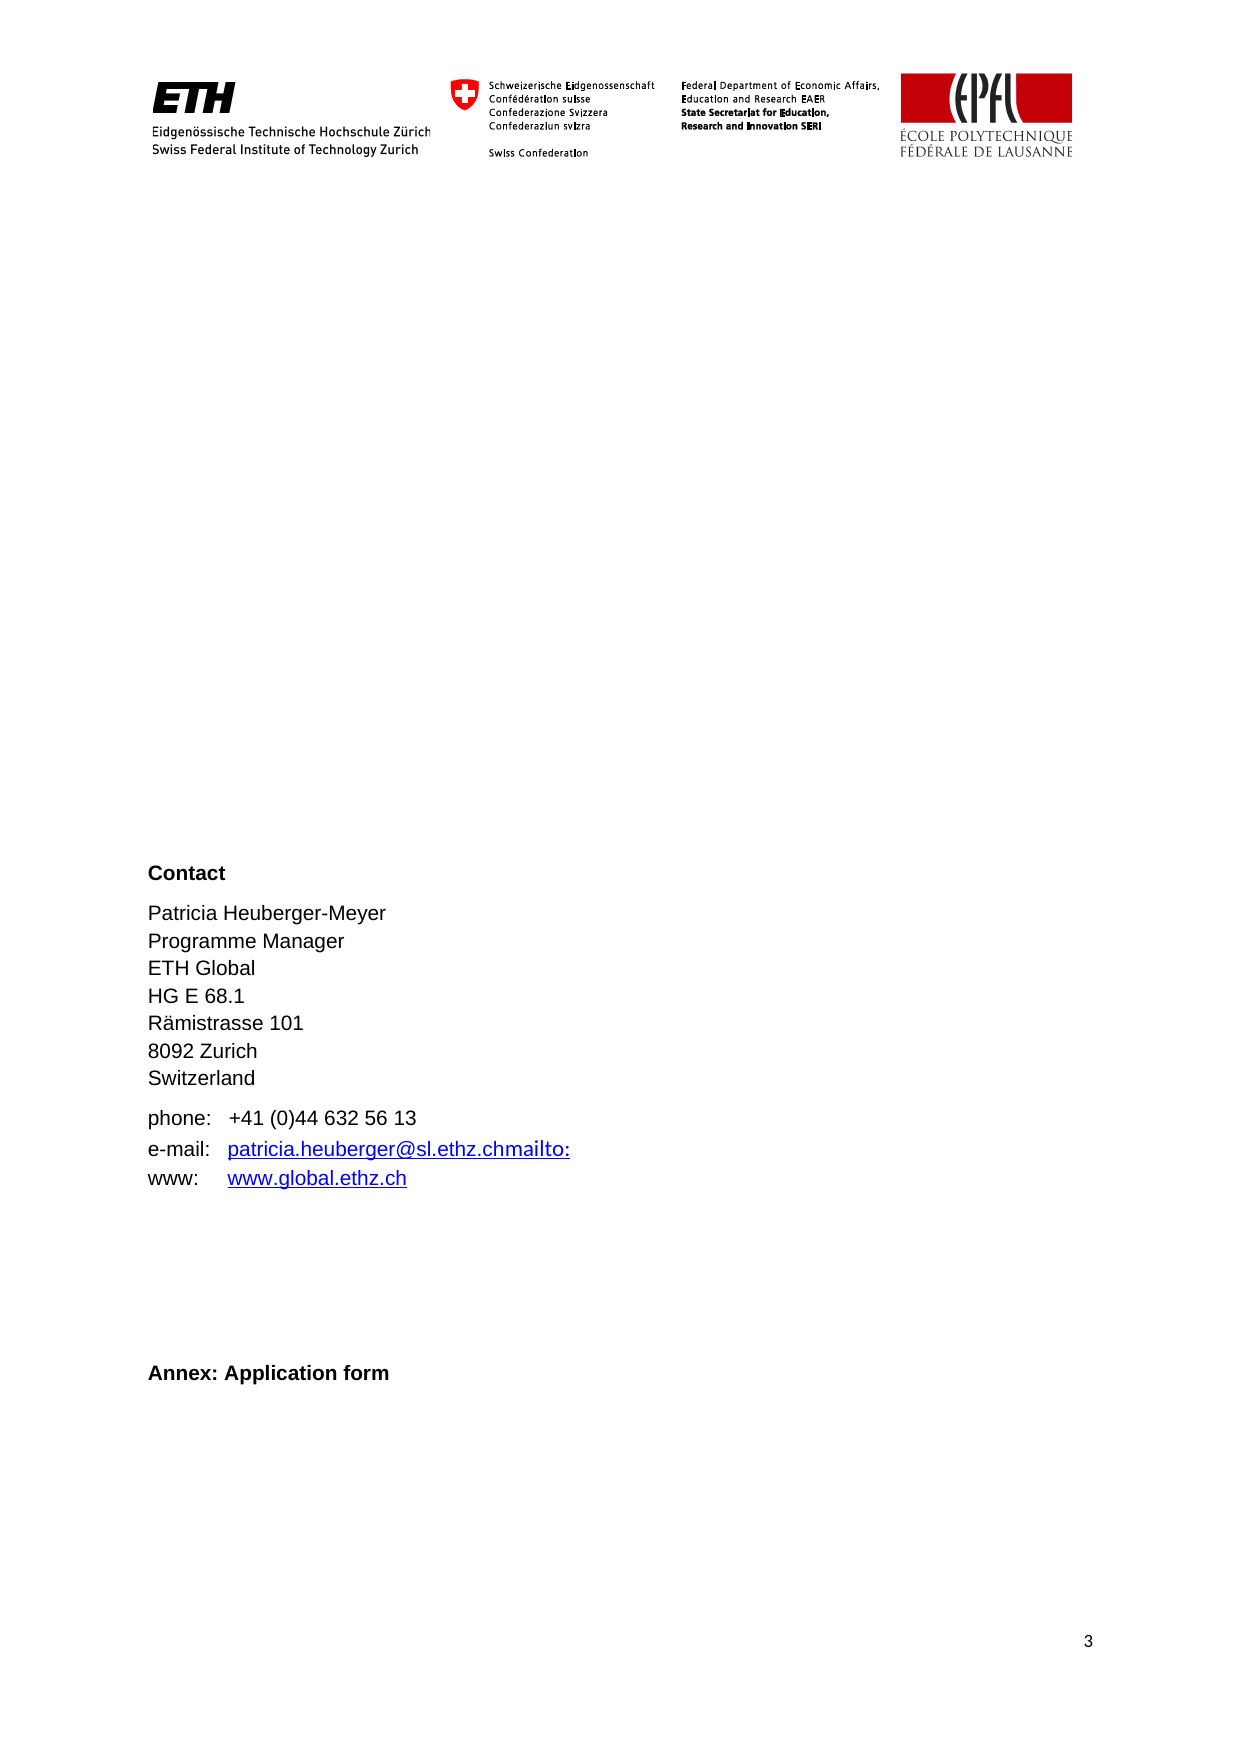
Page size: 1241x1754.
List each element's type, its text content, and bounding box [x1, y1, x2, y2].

text phone: +41 (0)44 632 56 13 e-mail: patricia.heuberger@sl.ethz.chmailto: www: www.global.ethz.ch [148, 1106, 1093, 1190]
picture [152, 82, 431, 157]
text Patricia Heuberger-Meyer Programme Manager ETH Global HG E 68.1 Rämistrasse 101 8092 Zurich Switzerland [148, 901, 1093, 1090]
text Contact [148, 861, 1093, 885]
picture [900, 73, 1073, 157]
text Annex: Application form [148, 1360, 1093, 1384]
